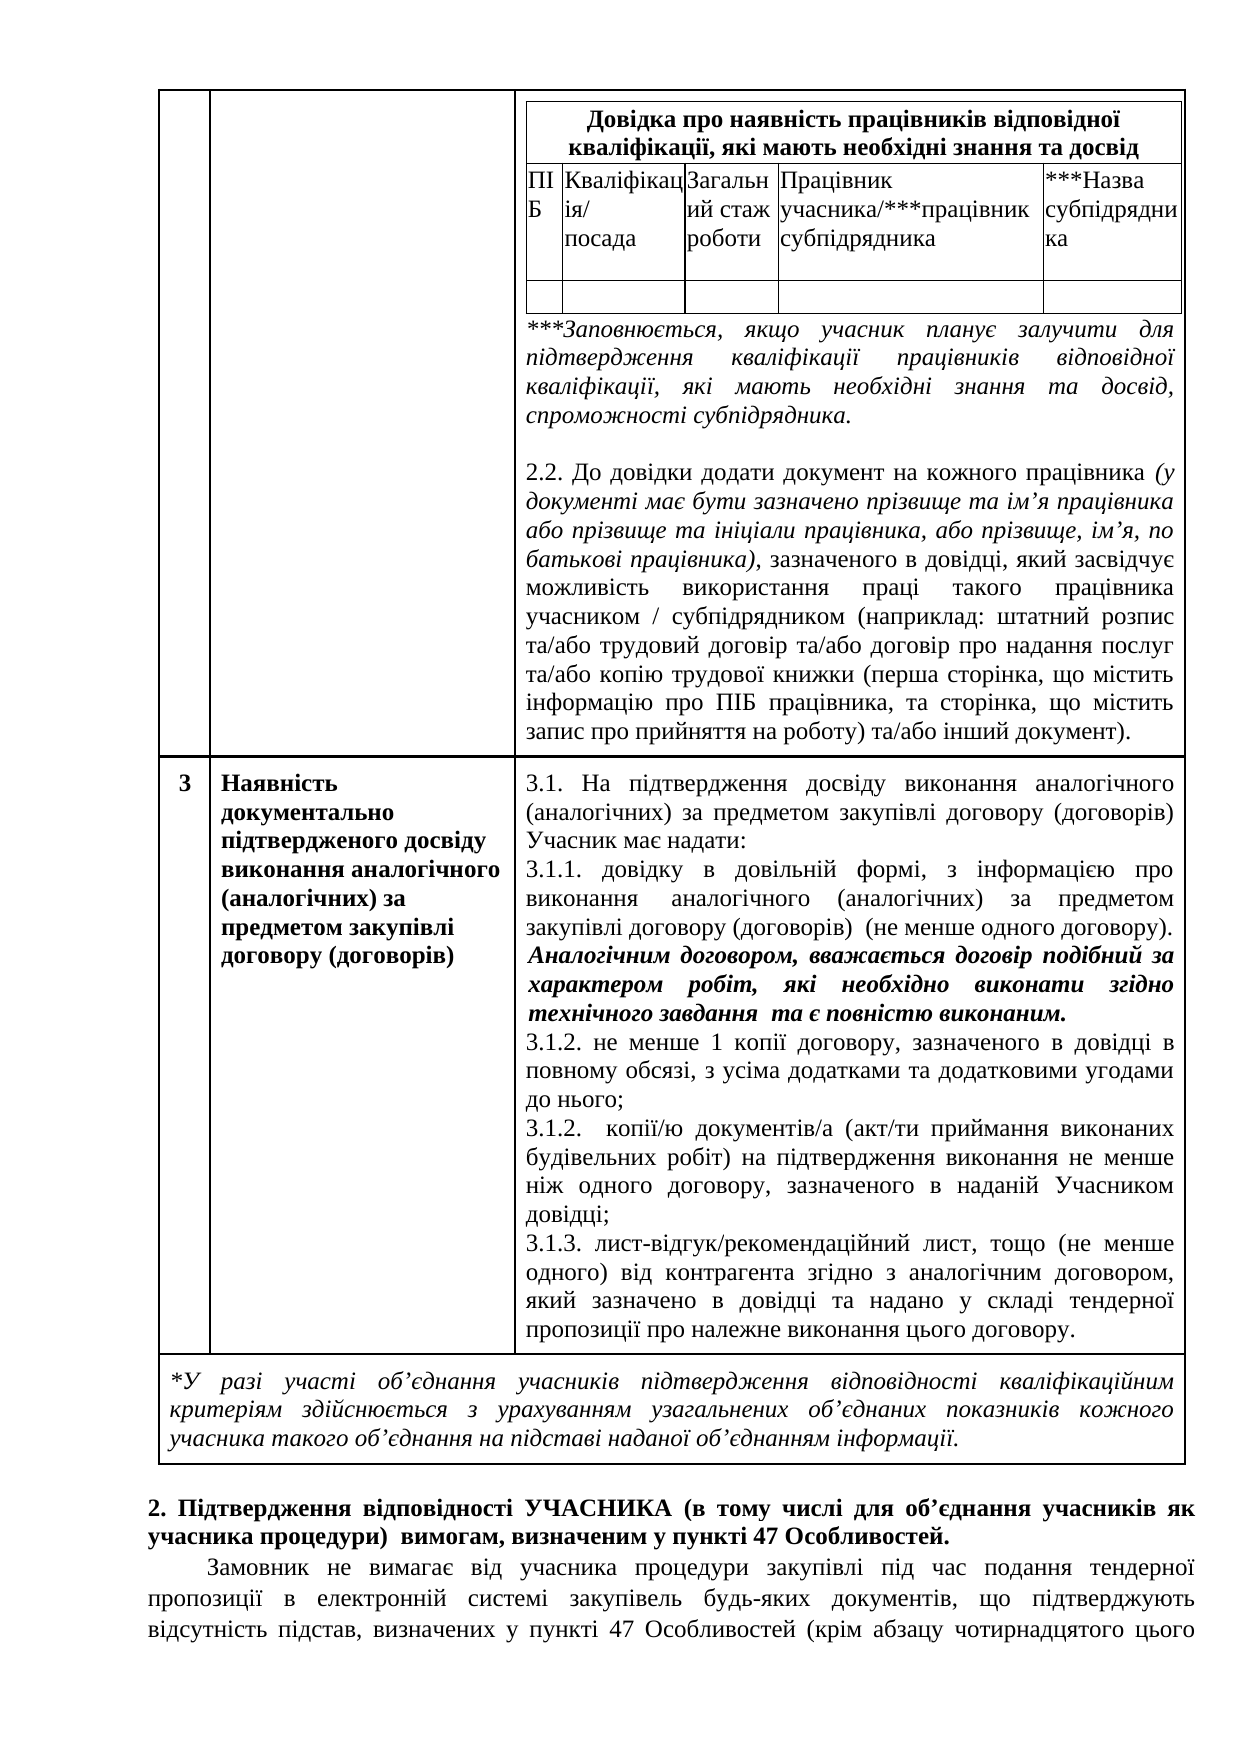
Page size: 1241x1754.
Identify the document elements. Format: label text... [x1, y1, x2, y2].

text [148, 1552, 1196, 1583]
table_cell 3.1. На підтвердження досвіду виконання аналогічного (аналогічних) за предметом закупівлі договору (договорів) Учасник має надати: 3.1.1. довідку в довільній формі, з інформацією про виконання аналогічного (аналогічних) за предметом закупівлі договору (договорів) (не менше одного договору). Аналогічним договором, вважається договір подібний за характером робіт, які необхідно виконати згідно технічного завдання та є повністю виконаним. 3.1.2. не менше 1 копії договору, зазначеного в довідці в повному обсязі, з усіма додатками та додатковими угодами до нього; 3.1.2. копії/ю документів/а (акт/ти приймання виконаних будівельних робіт) на підтвердження виконання не менше ніж одного договору, зазначеного в наданій Учасником довідці; 3.1.3. лист-відгук/рекомендаційний лист, тощо (не менше одного) від контрагента згідно з аналогічним договором, який зазначено в довідці та надано у складі тендерної пропозиції про належне виконання цього договору. [516, 758, 1184, 1353]
table_cell Наявність документально підтвердженого досвіду виконання аналогічного (аналогічних) за предметом закупівлі договору (договорів) [211, 758, 514, 1353]
table_cell 2 [160, 91, 209, 755]
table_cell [516, 91, 1184, 755]
text 2. Підтвердження відповідності УЧАСНИКА (в тому числі для об’єднання учасників як учасника процедури) вимогам, визначеним у пункті 47 Особливостей. [148, 1493, 1196, 1550]
table_cell 3 [160, 758, 209, 1353]
table_cell *У разі участі об’єднання учасників підтвердження відповідності кваліфікаційним критеріям здійснюється з урахуванням узагальнених об’єднаних показників кожного учасника такого об’єднання на підставі наданої об’єднанням інформації. [160, 1355, 1184, 1462]
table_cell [211, 91, 514, 755]
